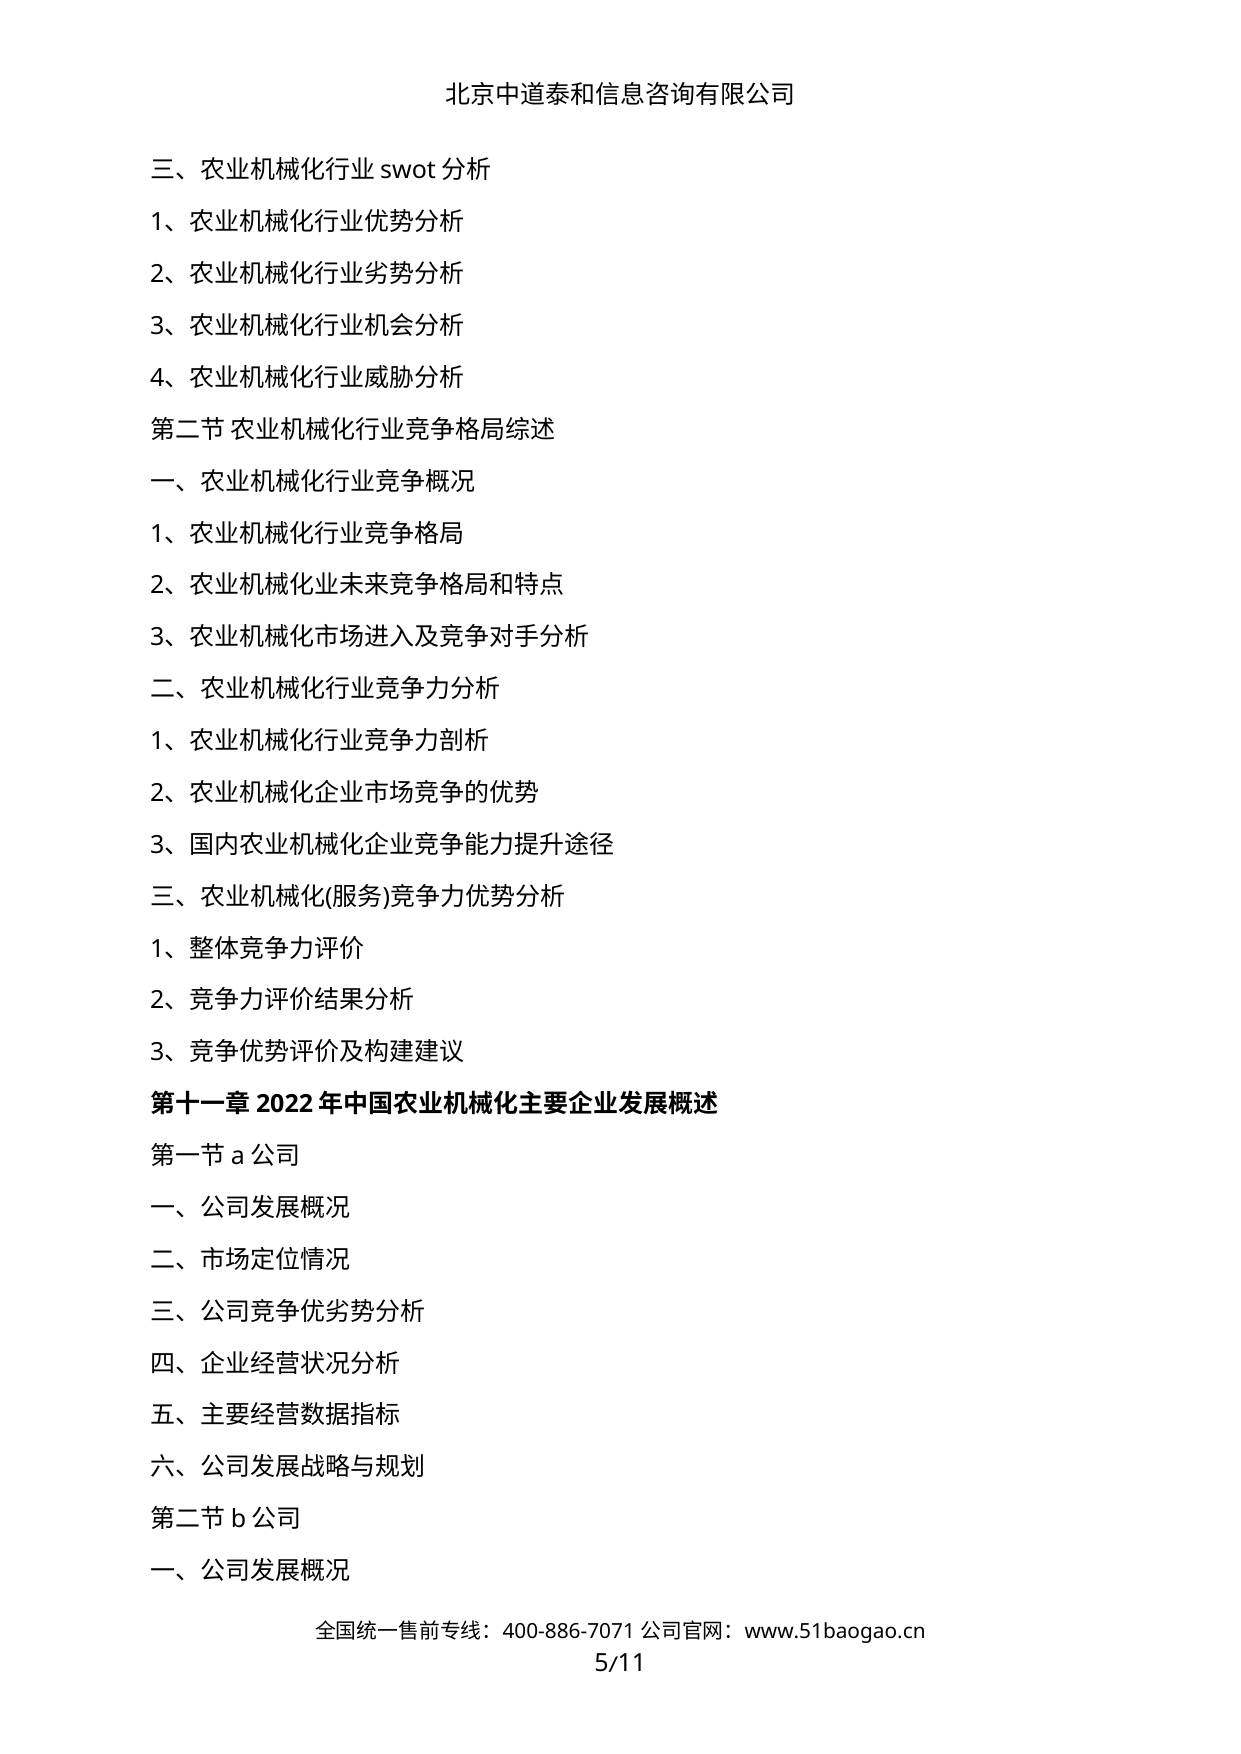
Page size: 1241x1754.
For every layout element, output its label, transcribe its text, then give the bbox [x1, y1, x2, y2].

text 2、农业机械化行业劣势分析 [150, 254, 1090, 290]
text 五、主要经营数据指标 [150, 1395, 1090, 1431]
text 一、公司发展概况 [150, 1187, 1090, 1224]
text 第二节 b公司 [150, 1499, 1090, 1535]
text 三、公司竞争优劣势分析 [150, 1291, 1090, 1327]
text 1、整体竞争力评价 [150, 928, 1090, 964]
text 三、农业机械化行业swot分析 [150, 150, 1090, 186]
text 二、农业机械化行业竞争力分析 [150, 669, 1090, 705]
text 2、竞争力评价结果分析 [150, 980, 1090, 1016]
text 三、农业机械化(服务)竞争力优势分析 [150, 876, 1090, 912]
text 4、农业机械化行业威胁分析 [150, 357, 1090, 394]
text 3、竞争优势评价及构建建议 [150, 1032, 1090, 1068]
text 二、市场定位情况 [150, 1239, 1090, 1276]
text 第一节 a公司 [150, 1136, 1090, 1172]
text 六、公司发展战略与规划 [150, 1447, 1090, 1483]
text 四、企业经营状况分析 [150, 1343, 1090, 1379]
text 1、农业机械化行业竞争力剖析 [150, 721, 1090, 757]
text 第十一章 2022年中国农业机械化主要企业发展概述 [150, 1084, 1090, 1120]
text 1、农业机械化行业优势分析 [150, 202, 1090, 238]
text 3、国内农业机械化企业竞争能力提升途径 [150, 824, 1090, 861]
text 2、农业机械化业未来竞争格局和特点 [150, 565, 1090, 601]
text 一、公司发展概况 [150, 1551, 1090, 1587]
text 1、农业机械化行业竞争格局 [150, 513, 1090, 549]
text 第二节 农业机械化行业竞争格局综述 [150, 409, 1090, 446]
text 2、农业机械化企业市场竞争的优势 [150, 772, 1090, 809]
text 3、农业机械化行业机会分析 [150, 306, 1090, 342]
text 3、农业机械化市场进入及竞争对手分析 [150, 617, 1090, 653]
text 一、农业机械化行业竞争概况 [150, 461, 1090, 497]
